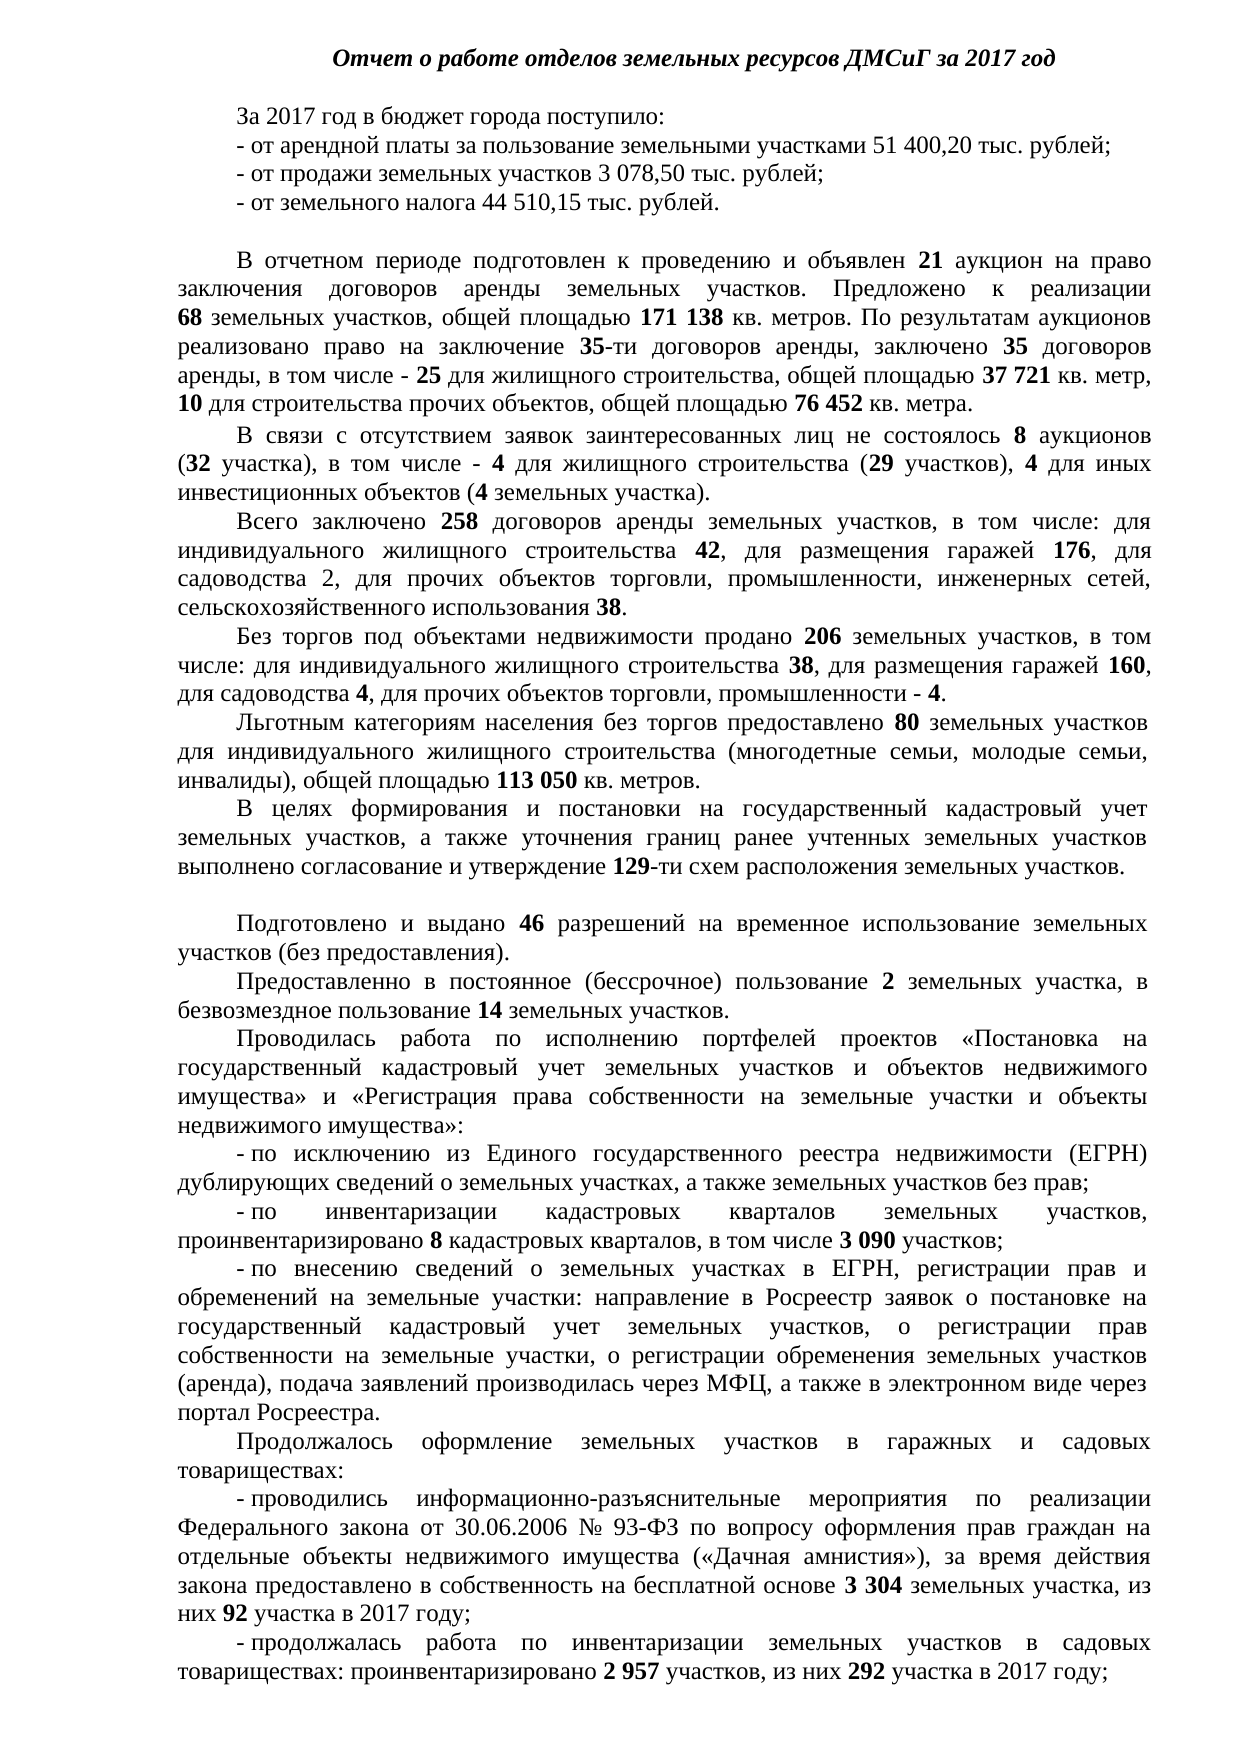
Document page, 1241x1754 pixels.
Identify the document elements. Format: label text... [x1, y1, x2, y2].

text Без торгов под объектами недвижимости продано 206 земельных участков, в том числе: для индивидуального жилищного строительства 38, для размещения гаражей 160, для садоводства 4, для прочих объектов торговли, промышленности - 4. [177, 621, 1152, 707]
text Продолжалось оформление земельных участков в гаражных и садовых товариществах: [177, 1426, 1152, 1483]
text Отчет о работе отделов земельных ресурсов ДМСиГ за 2017 год [177, 43, 1152, 72]
text Предоставленно в постоянное (бессрочное) пользование 2 земельных участка, в безвозмездное пользование 14 земельных участков. [177, 966, 1148, 1023]
text За 2017 год в бюджет города поступило: [177, 101, 1151, 130]
text - по инвентаризации кадастровых кварталов земельных участков, проинвентаризировано 8 кадастровых кварталов, в том числе 3 090 участков; [177, 1196, 1148, 1253]
text В связи с отсутствием заявок заинтересованных лиц не состоялось 8 аукционов (32 участка), в том числе - 4 для жилищного строительства (29 участков), 4 для иных инвестиционных объектов (4 земельных участка). [177, 420, 1152, 506]
text - по внесению сведений о земельных участках в ЕГРН, регистрации прав и обременений на земельные участки: направление в Росреестр заявок о постановке на государственный кадастровый учет земельных участков, о регистрации прав собственности на земельные участки, о регистрации обременения земельных участков (аренда), подача заявлений производилась через МФЦ, а также в электронном виде через портал Росреестра. [177, 1253, 1148, 1426]
text В целях формирования и постановки на государственный кадастровый учет земельных участков, а также уточнения границ ранее учтенных земельных участков выполнено согласование и утверждение 129-ти схем расположения земельных участков. [177, 793, 1148, 880]
text Льготным категориям населения без торгов предоставлено 80 земельных участков для индивидуального жилищного строительства (многодетные семьи, молодые семьи, инвалиды), общей площадью 113 050 кв. метров. [177, 707, 1148, 793]
text Подготовлено и выдано 46 разрешений на временное использование земельных участков (без предоставления). [177, 908, 1148, 966]
text В отчетном периоде подготовлен к проведению и объявлен 21 аукцион на право заключения договоров аренды земельных участков. Предложено к реализации 68 земельных участков, общей площадью 171 138 кв. метров. По результатам аукционов реализовано право на заключение 35-ти договоров аренды, заключено 35 договоров аренды, в том числе - 25 для жилищного строительства, общей площадью 37 721 кв. метр, 10 для строительства прочих объектов, общей площадью 76 452 кв. метра. [177, 245, 1152, 417]
text - от арендной платы за пользование земельными участками 51 400,20 тыс. рублей; [177, 130, 1152, 158]
text - от земельного налога 44 510,15 тыс. рублей. [177, 187, 1152, 216]
text - проводились информационно-разъяснительные мероприятия по реализации Федерального закона от 30.06.2006 № 93-ФЗ по вопросу оформления прав граждан на отдельные объекты недвижимого имущества («Дачная амнистия»), за время действия закона предоставлено в собственность на бесплатной основе 3 304 земельных участка, из них 92 участка в 2017 году; [177, 1483, 1152, 1627]
text Проводилась работа по исполнению портфелей проектов «Постановка на государственный кадастровый учет земельных участков и объектов недвижимого имущества» и «Регистрация права собственности на земельные участки и объекты недвижимого имущества»: [177, 1023, 1148, 1138]
text - по исключению из Единого государственного реестра недвижимости (ЕГРН) дублирующих сведений о земельных участках, а также земельных участков без прав; [177, 1138, 1148, 1196]
text - от продажи земельных участков 3 078,50 тыс. рублей; [177, 158, 1152, 187]
text - продолжалась работа по инвентаризации земельных участков в садовых товариществах: проинвентаризировано 2 957 участков, из них 292 участка в 2017 году; [177, 1627, 1152, 1685]
text Всего заключено 258 договоров аренды земельных участков, в том числе: для индивидуального жилищного строительства 42, для размещения гаражей 176, для садоводства 2, для прочих объектов торговли, промышленности, инженерных сетей, сельскохозяйственного использования 38. [177, 506, 1152, 621]
